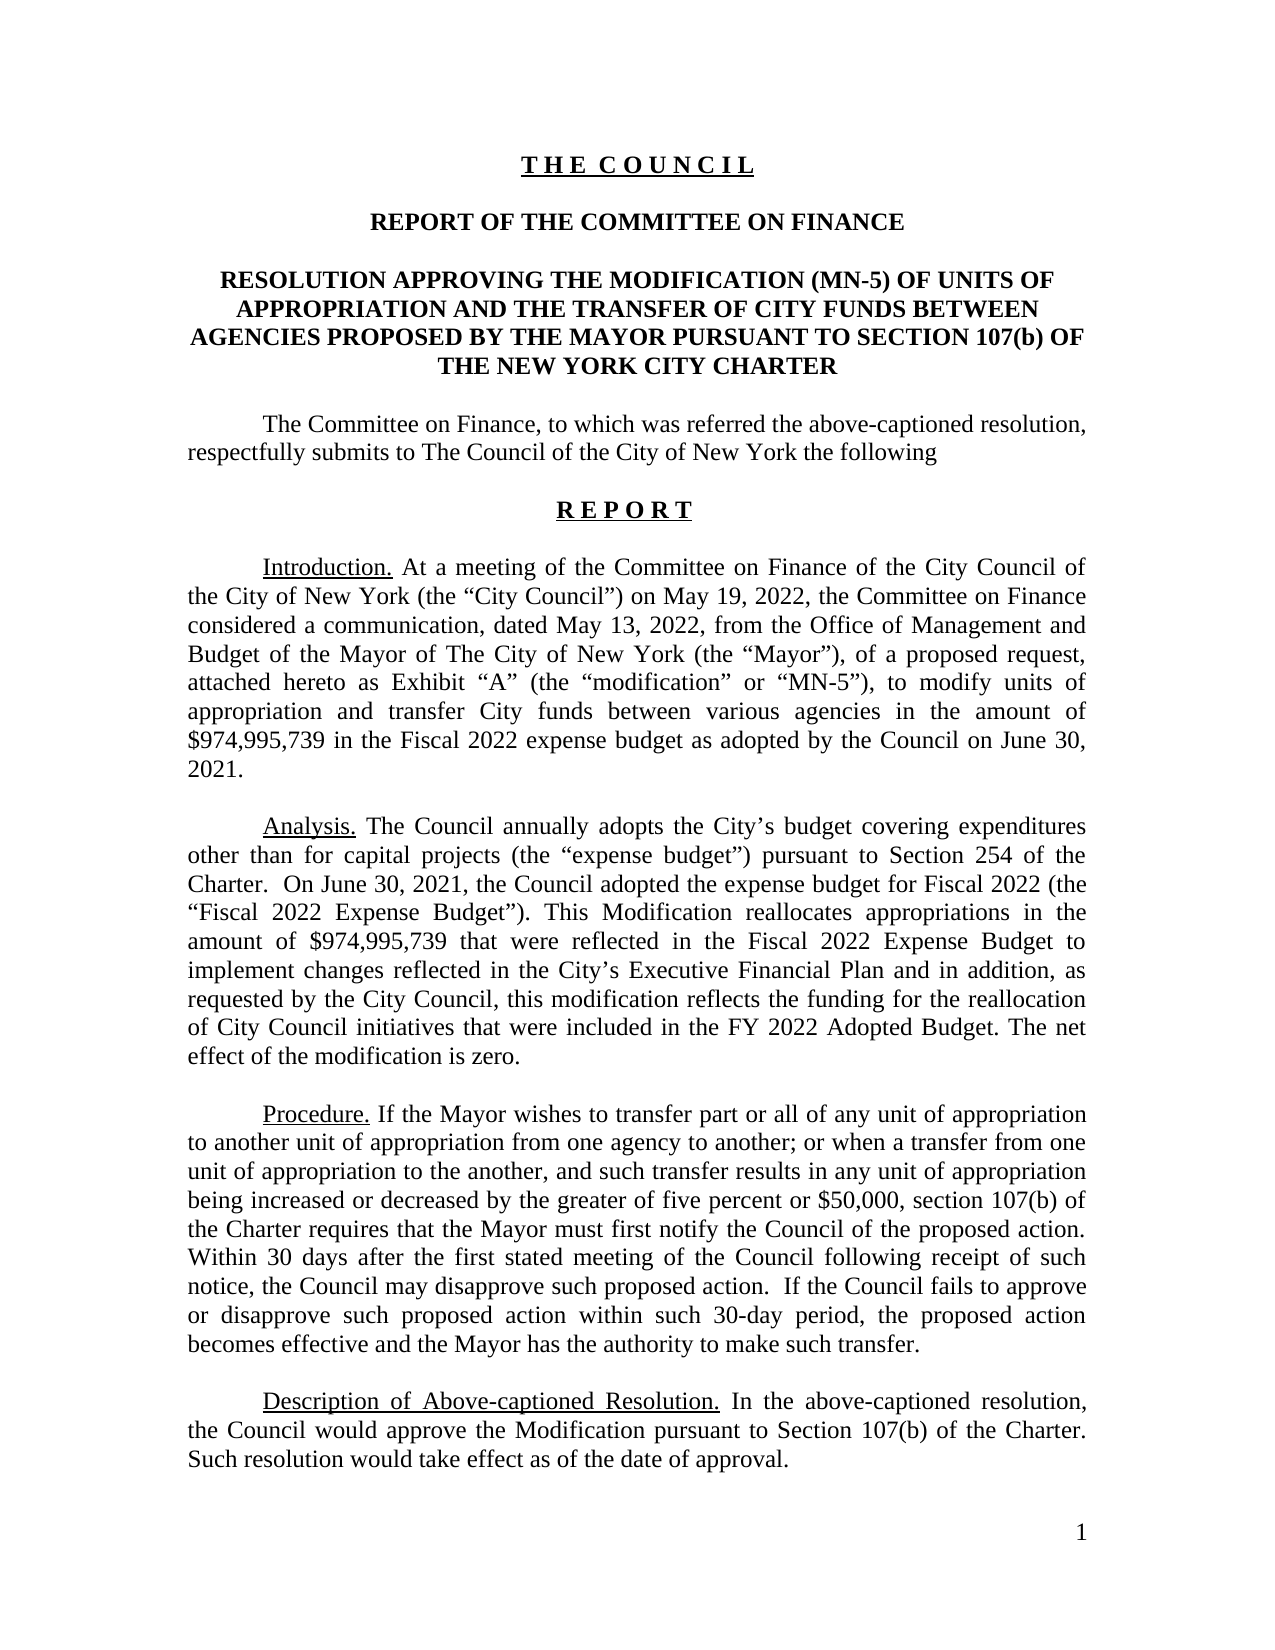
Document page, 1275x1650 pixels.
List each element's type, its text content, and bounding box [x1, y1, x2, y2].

text Procedure. If the Mayor wishes to transfer part or all of any unit of appropriation to another unit of appropriation from one agency to another; or when a transfer from one unit of appropriation to the another, and such transfer results in any unit of appropriation being increased or decreased by the greater of five percent or $50,000, section 107(b) of the Charter requires that the Mayor must first notify the Council of the proposed action. Within 30 days after the first stated meeting of the Council following receipt of such notice, the Council may disapprove such proposed action. If the Council fails to approve or disapprove such proposed action within such 30-day period, the proposed action becomes effective and the Mayor has the authority to make such transfer. [187, 1099, 1087, 1357]
text Analysis. The Council annually adopts the City’s budget covering expenditures other than for capital projects (the “expense budget”) pursuant to Section 254 of the Charter. On June 30, 2021, the Council adopted the expense budget for Fiscal 2022 (the “Fiscal 2022 Expense Budget”). This Modification reallocates appropriations in the amount of $974,995,739 that were reflected in the Fiscal 2022 Expense Budget to implement changes reflected in the City’s Executive Financial Plan and in addition, as requested by the City Council, this modification reflects the funding for the reallocation of City Council initiatives that were included in the FY 2022 Adopted Budget. The net effect of the modification is zero. [187, 811, 1087, 1070]
subtitle T H E C O U N C I L [187, 150, 1087, 179]
text Description of Above-captioned Resolution. In the above-captioned resolution, the Council would approve the Modification pursuant to Section 107(b) of the Charter. Such resolution would take effect as of the date of approval. [187, 1386, 1087, 1472]
text REPORT OF THE COMMITTEE ON FINANCE [187, 207, 1087, 236]
text R E P O R T [187, 495, 1087, 524]
text RESOLUTION APPROVING THE MODIFICATION (MN-5) OF UNITS OF APPROPRIATION AND THE TRANSFER OF CITY FUNDS BETWEEN AGENCIES PROPOSED BY THE MAYOR PURSUANT TO SECTION 107(b) OF THE NEW YORK CITY CHARTER [187, 265, 1087, 380]
text The Committee on Finance, to which was referred the above-captioned resolution, respectfully submits to The Council of the City of New York the following [187, 409, 1087, 466]
text Introduction. At a meeting of the Committee on Finance of the City Council of the City of New York (the “City Council”) on May 19, 2022, the Committee on Finance considered a communication, dated May 13, 2022, from the Office of Management and Budget of the Mayor of The City of New York (the “Mayor”), of a proposed request, attached hereto as Exhibit “A” (the “modification” or “MN-5”), to modify units of appropriation and transfer City funds between various agencies in the amount of $974,995,739 in the Fiscal 2022 expense budget as adopted by the Council on June 30, 2021. [187, 552, 1087, 782]
